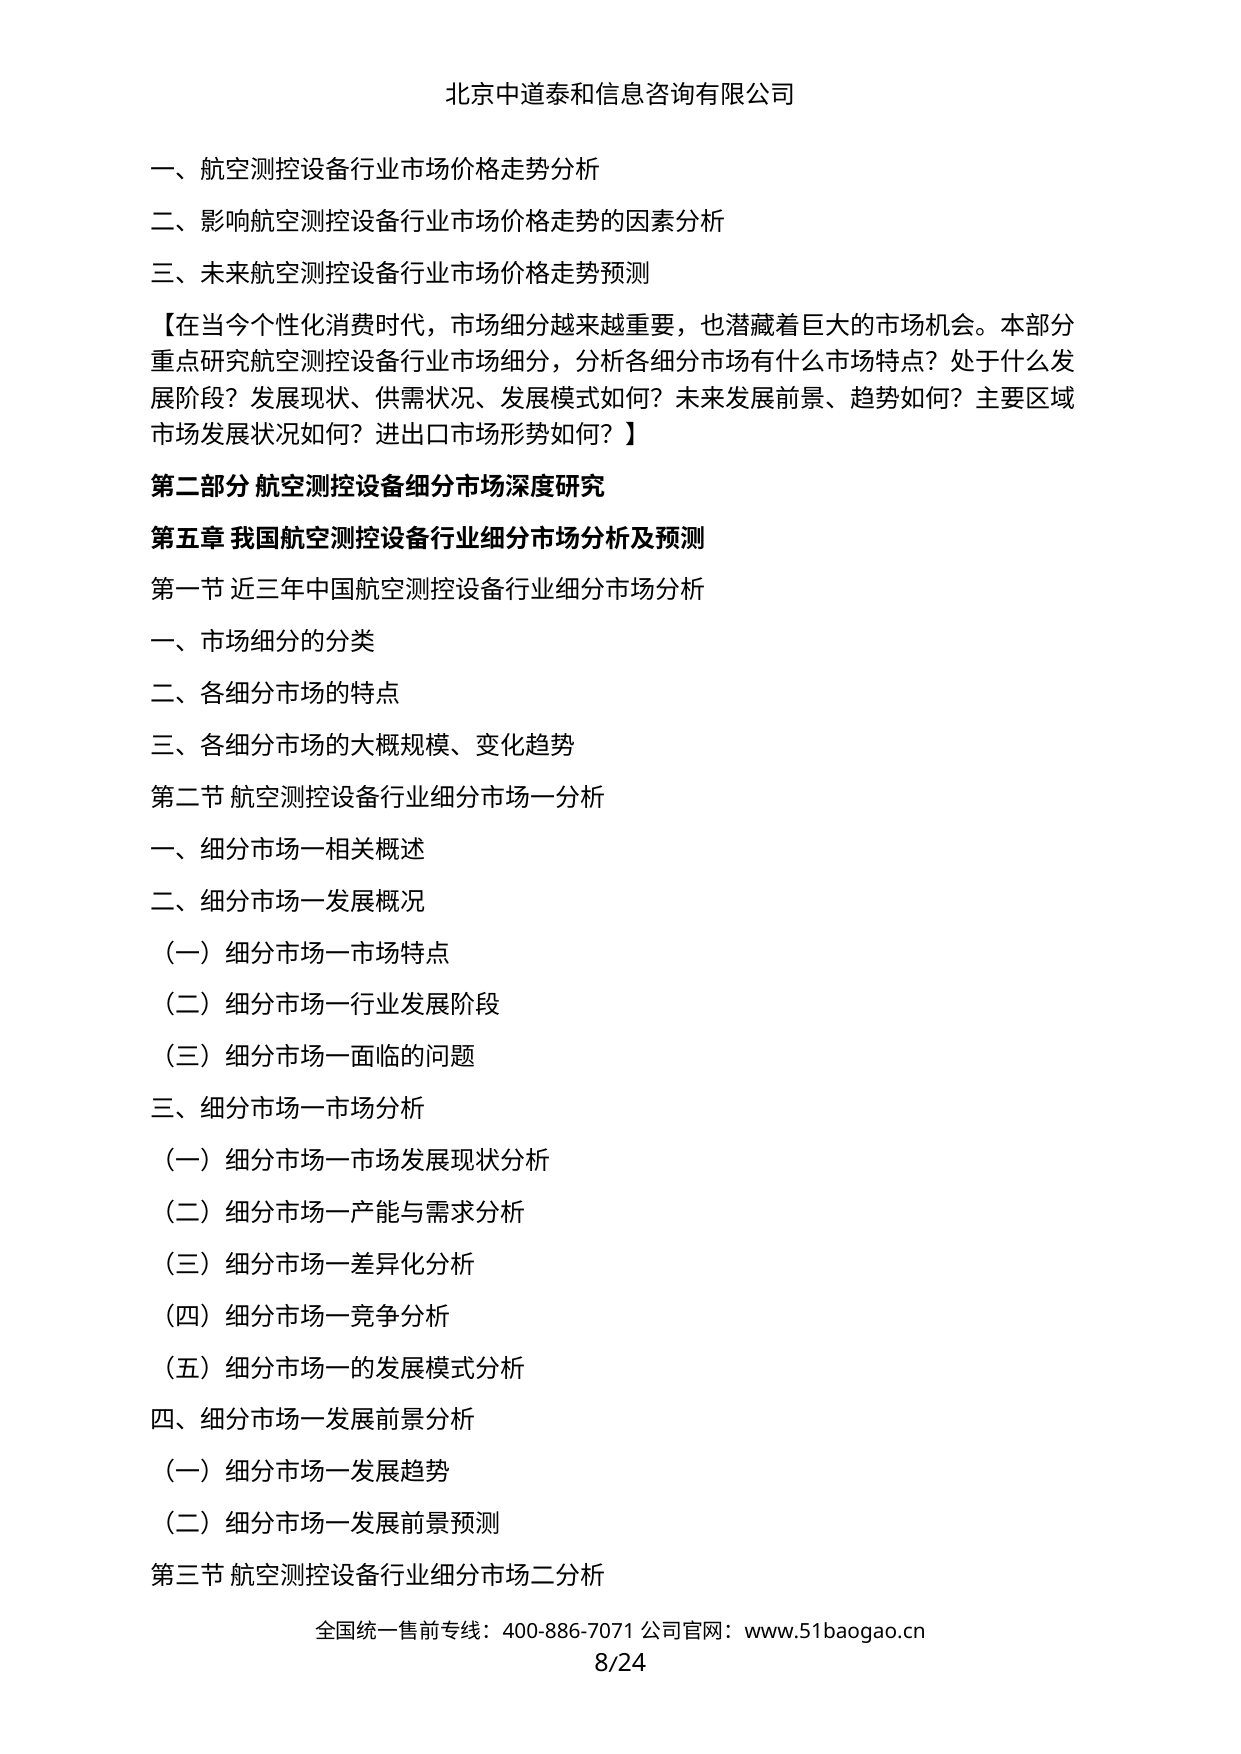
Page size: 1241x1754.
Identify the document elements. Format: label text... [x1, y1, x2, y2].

text （二）细分市场一发展前景预测 [150, 1504, 1090, 1540]
text 【在当今个性化消费时代，市场细分越来越重要，也潜藏着巨大的市场机会。本部分重点研究航空测控设备行业市场细分，分析各细分市场有什么市场特点？处于什么发展阶段？发展现状、供需状况、发展模式如何？未来发展前景、趋势如何？主要区域市场发展状况如何？进出口市场形势如何？】 [150, 306, 1090, 451]
text 二、各细分市场的特点 [150, 674, 1090, 710]
text （三）细分市场一面临的问题 [150, 1037, 1090, 1073]
text （一）细分市场一市场发展现状分析 [150, 1141, 1090, 1177]
text 第二部分 航空测控设备细分市场深度研究 [150, 466, 1090, 502]
text （四）细分市场一竞争分析 [150, 1296, 1090, 1332]
text 第一节 近三年中国航空测控设备行业细分市场分析 [150, 570, 1090, 606]
text 一、细分市场一相关概述 [150, 829, 1090, 866]
text （五）细分市场一的发展模式分析 [150, 1348, 1090, 1384]
text 一、航空测控设备行业市场价格走势分析 [150, 150, 1090, 186]
text 二、影响航空测控设备行业市场价格走势的因素分析 [150, 202, 1090, 238]
text （一）细分市场一市场特点 [150, 933, 1090, 969]
text 四、细分市场一发展前景分析 [150, 1400, 1090, 1436]
text 三、未来航空测控设备行业市场价格走势预测 [150, 254, 1090, 290]
text （一）细分市场一发展趋势 [150, 1452, 1090, 1488]
text （二）细分市场一行业发展阶段 [150, 985, 1090, 1021]
text 第三节 航空测控设备行业细分市场二分析 [150, 1556, 1090, 1592]
text 第二节 航空测控设备行业细分市场一分析 [150, 777, 1090, 814]
text 三、各细分市场的大概规模、变化趋势 [150, 726, 1090, 762]
text 三、细分市场一市场分析 [150, 1089, 1090, 1125]
text 第五章 我国航空测控设备行业细分市场分析及预测 [150, 518, 1090, 554]
text （三）细分市场一差异化分析 [150, 1244, 1090, 1281]
text （二）细分市场一产能与需求分析 [150, 1192, 1090, 1229]
text 二、细分市场一发展概况 [150, 881, 1090, 917]
text 一、市场细分的分类 [150, 622, 1090, 658]
